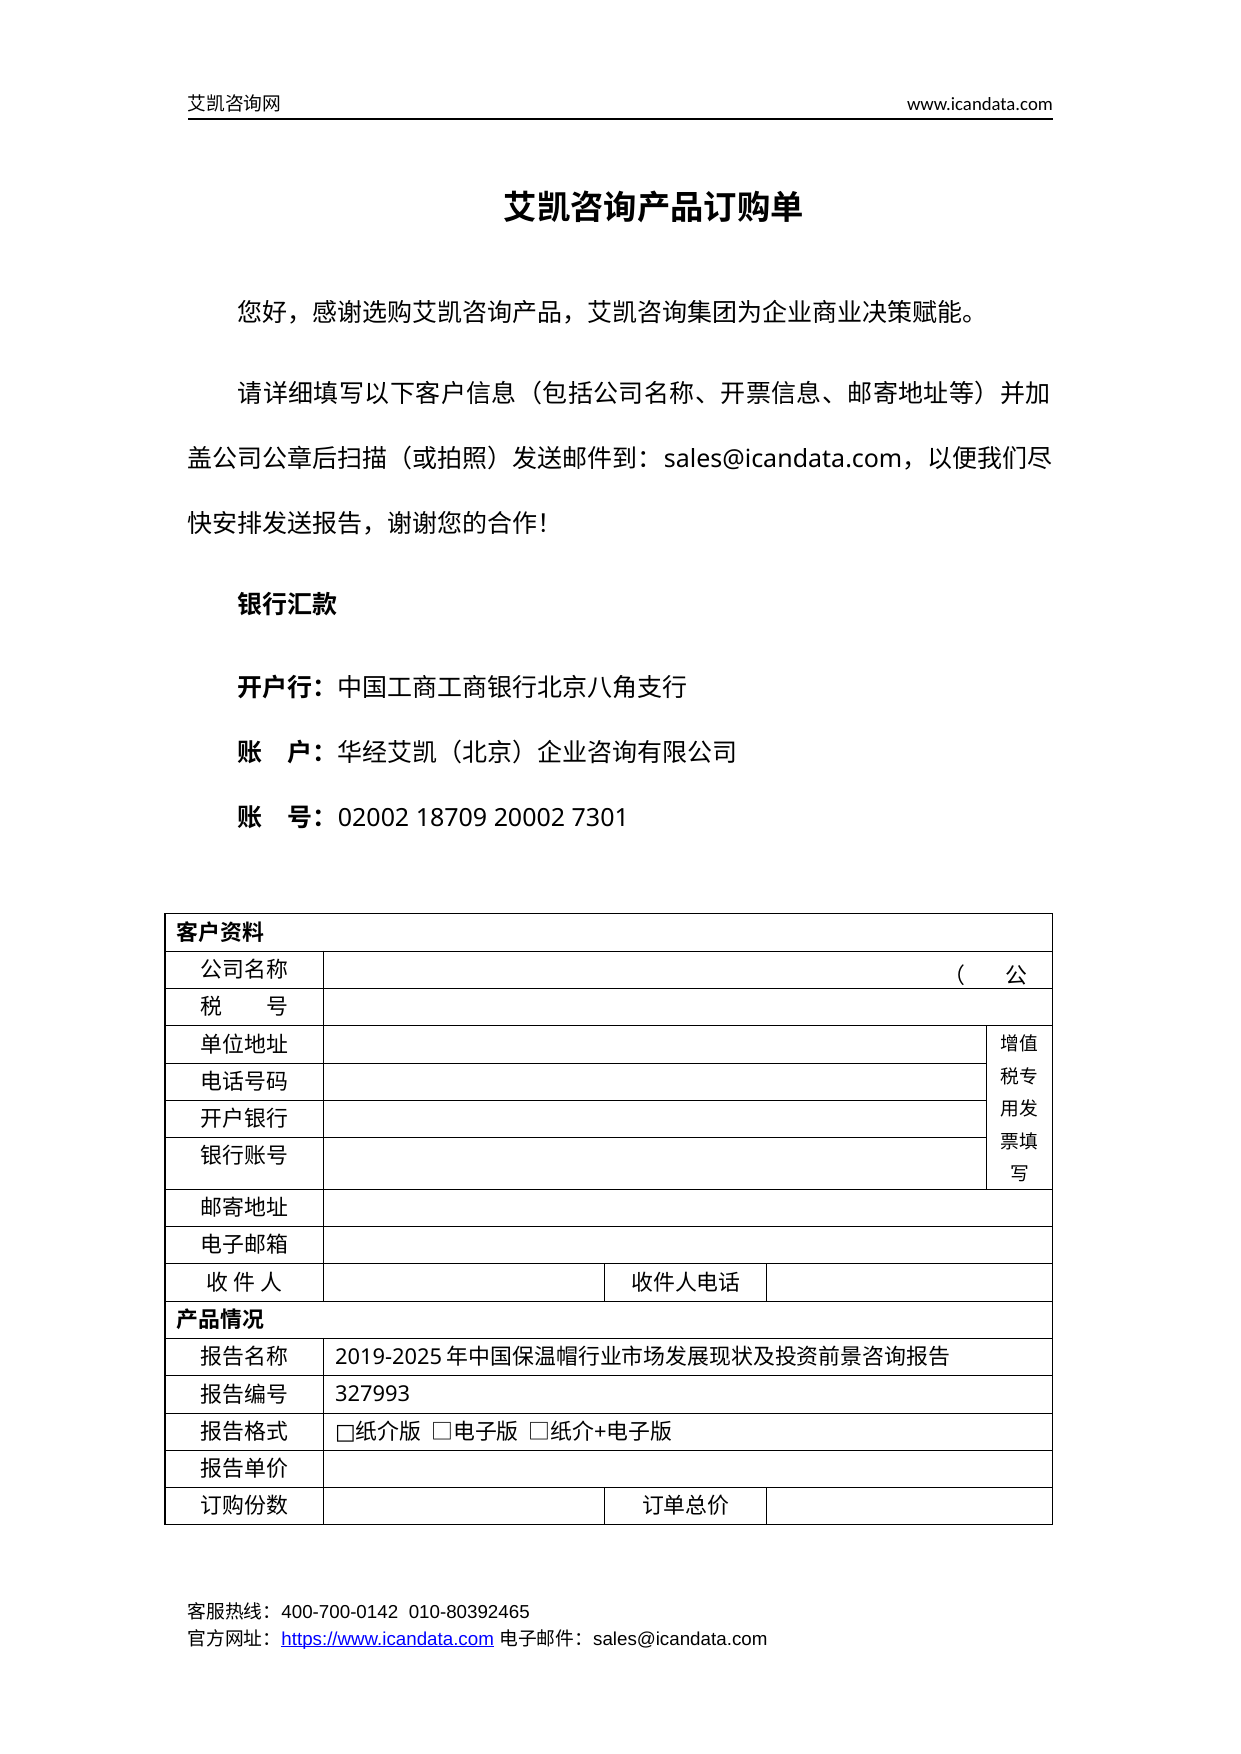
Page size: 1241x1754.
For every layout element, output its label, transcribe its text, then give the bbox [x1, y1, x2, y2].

table_cell 开户银行 [166, 1101, 323, 1137]
table_cell [324, 989, 1052, 1025]
table_cell [324, 1026, 986, 1062]
text 您好，感谢选购艾凯咨询产品，艾凯咨询集团为企业商业决策赋能。 [187, 278, 1053, 343]
text 开户行：中国工商工商银行北京八角支行 [187, 653, 1053, 718]
table_cell 电子邮箱 [166, 1227, 323, 1263]
table_cell [324, 1190, 1052, 1226]
table_cell [767, 1488, 1052, 1524]
table_cell 订购份数 [166, 1488, 323, 1524]
table_cell [324, 1488, 604, 1524]
table_cell [324, 1064, 986, 1100]
table_cell 税 号 [166, 989, 323, 1025]
table_cell 2019-2025年中国保温帽行业市场发展现状及投资前景咨询报告 [324, 1339, 1052, 1375]
text 账 户：华经艾凯（北京）企业咨询有限公司 [187, 718, 1053, 783]
table_cell [324, 1264, 604, 1301]
table_cell 收 件 人 [166, 1264, 323, 1301]
table_cell 报告编号 [166, 1376, 323, 1412]
table_cell 收件人电话 [605, 1264, 766, 1301]
table_cell 报告格式 [166, 1414, 323, 1450]
table_cell □纸介版 □电子版 □纸介+电子版 [324, 1414, 1052, 1450]
text 请详细填写以下客户信息（包括公司名称、开票信息、邮寄地址等）并加盖公司公章后扫描（或拍照）发送邮件到：sales@icandata.com，以便我们尽快安排发送报告，谢谢您的合作！ [187, 359, 1053, 554]
table_cell 产品情况 [166, 1302, 1052, 1338]
table_cell [324, 1101, 986, 1137]
table_cell [324, 1138, 986, 1189]
table_cell 报告单价 [166, 1451, 323, 1487]
table_cell 增值税专用发票填写 [987, 1026, 1052, 1189]
table_cell 报告名称 [166, 1339, 323, 1375]
table_cell 单位地址 [166, 1026, 323, 1062]
text 艾凯咨询产品订购单 [187, 172, 1053, 237]
table_cell 公司名称 [166, 952, 323, 988]
table_cell [324, 1451, 1052, 1487]
table_cell [767, 1264, 1052, 1301]
text 账 号：02002 18709 20002 7301 [187, 783, 1053, 848]
table_cell 银行账号 [166, 1138, 323, 1189]
table_cell 电话号码 [166, 1064, 323, 1100]
table_cell 327993 [324, 1376, 1052, 1412]
table_cell 邮寄地址 [166, 1190, 323, 1226]
text 银行汇款 [187, 570, 1053, 635]
table_header 客户资料 [166, 914, 1052, 951]
table_cell 订单总价 [605, 1488, 766, 1524]
table_cell [324, 952, 1052, 988]
table_cell [324, 1227, 1052, 1263]
